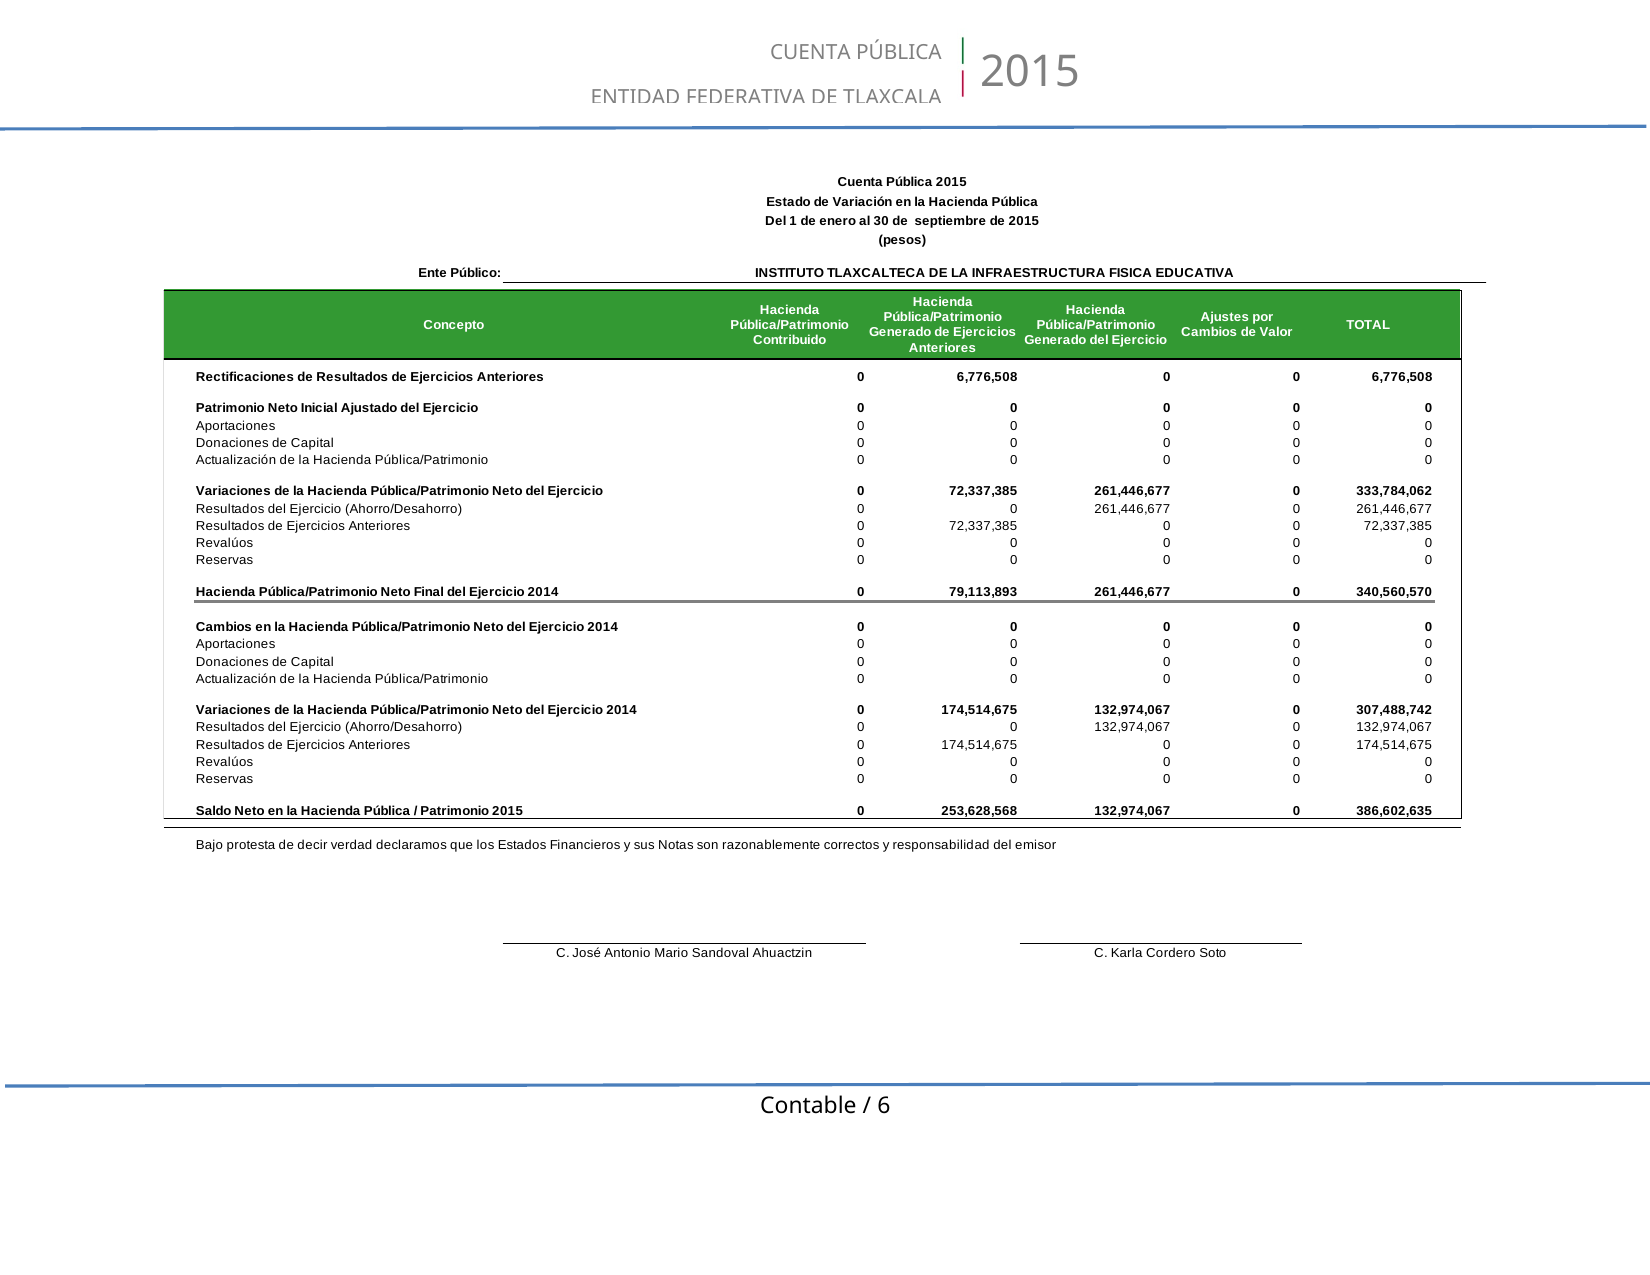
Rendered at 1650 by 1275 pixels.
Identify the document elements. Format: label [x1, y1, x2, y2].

picture [956, 28, 974, 100]
